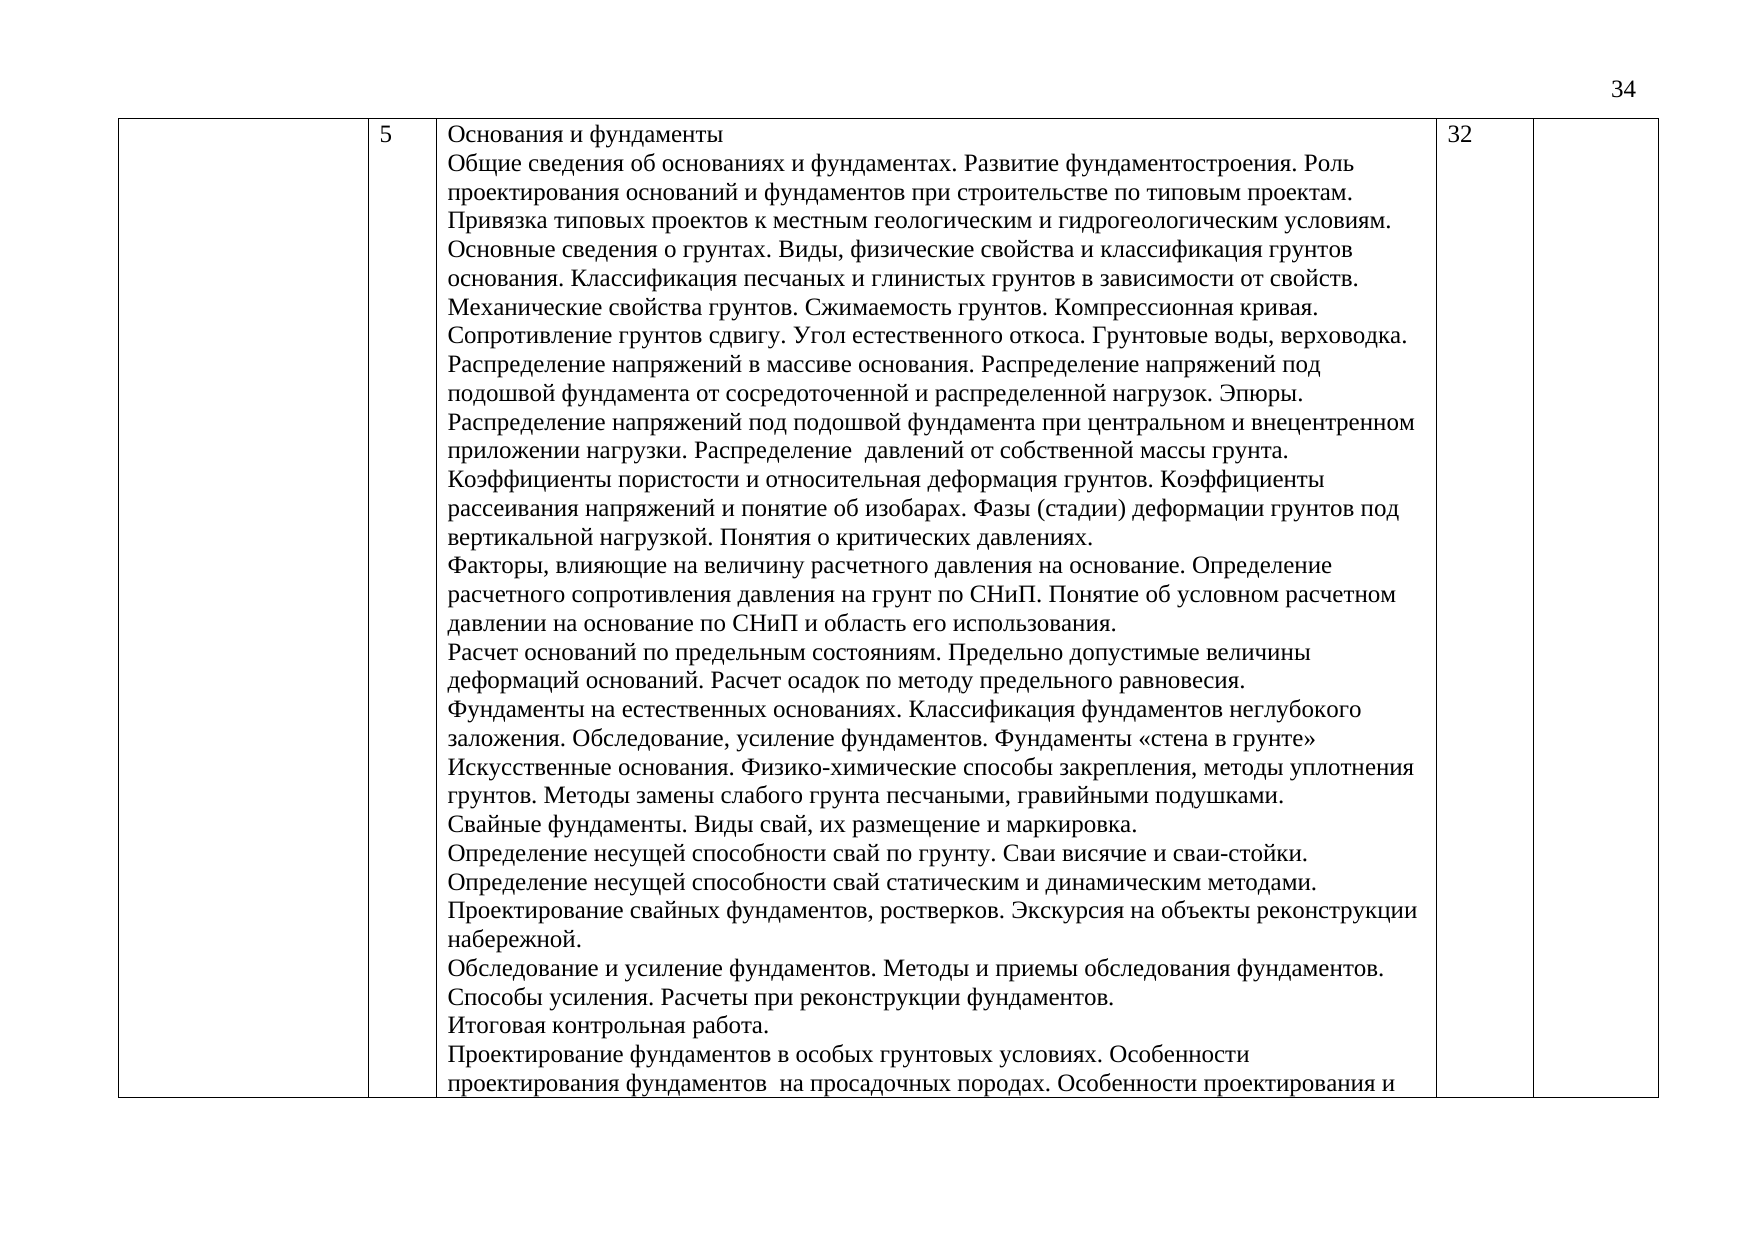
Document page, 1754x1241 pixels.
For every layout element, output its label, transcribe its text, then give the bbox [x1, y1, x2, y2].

table_cell 5 [369, 119, 436, 1097]
table_cell [119, 119, 368, 1097]
table_cell 32 [1437, 119, 1533, 1097]
table_cell [1534, 119, 1658, 1097]
